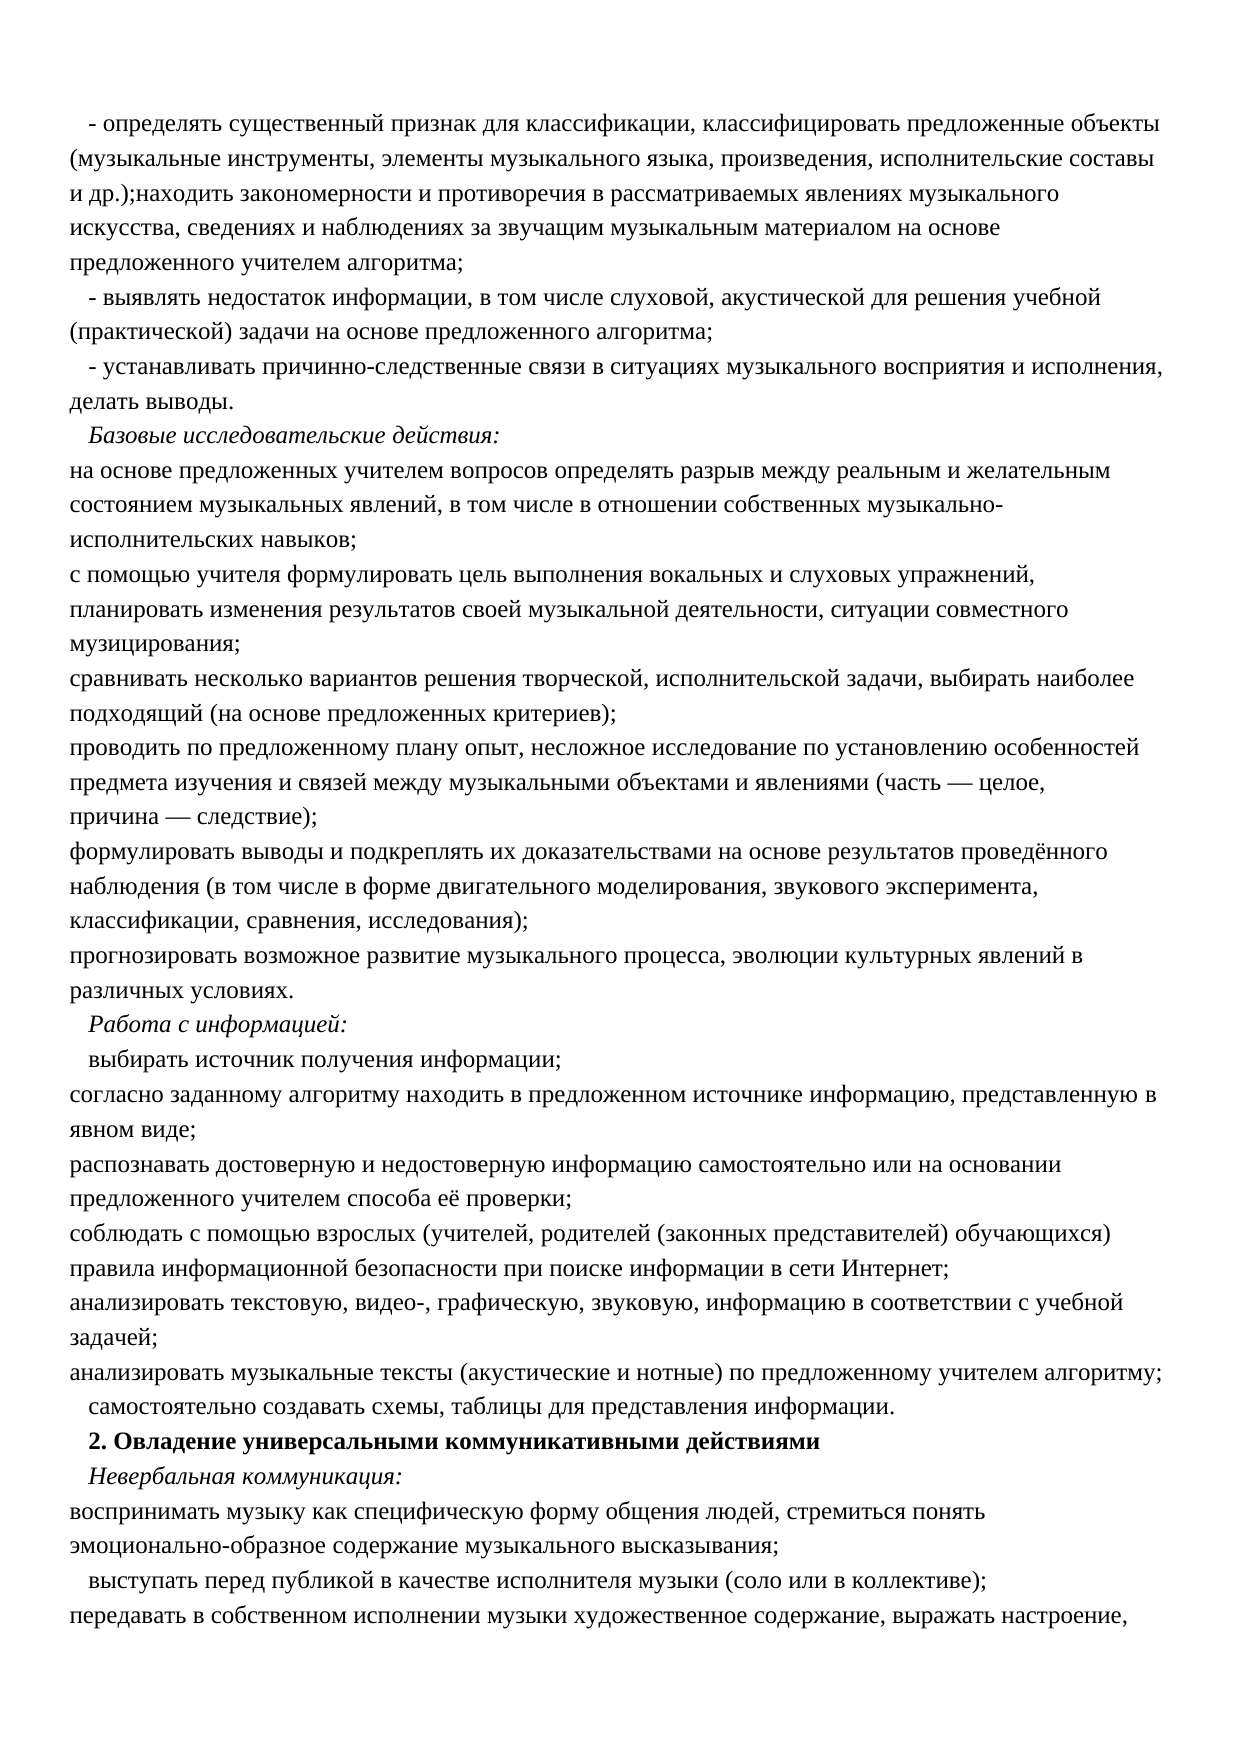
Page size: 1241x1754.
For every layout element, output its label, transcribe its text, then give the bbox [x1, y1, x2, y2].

text проводить по предложенному плану опыт, несложное исследование по установлению особенностей предмета изучения и связей между музыкальными объектами и явлениями (часть — целое, [69, 732, 1161, 796]
text на основе предложенных учителем вопросов определять разрыв между реальным и желательным состоянием музыкальных явлений, в том числе в отношении собственных музыкально- исполнительских навыков; [69, 455, 1133, 553]
text распознавать достоверную и недостоверную информацию самостоятельно или на основании предложенного учителем способа её проверки; [69, 1149, 1083, 1212]
text Работа с информацией: [88, 1009, 1182, 1038]
text выбирать источник получения информации; [88, 1044, 1182, 1073]
text сравнивать несколько вариантов решения творческой, исполнительской задачи, выбирать наиболее подходящий (на основе предложенных критериев); [69, 663, 1182, 726]
text самостоятельно создавать схемы, таблицы для представления информации. [88, 1391, 1182, 1420]
text причина — следствие); [69, 802, 1182, 830]
text соблюдать с помощью взрослых (учителей, родителей (законных представителей) обучающихся) правила информационной безопасности при поиске информации в сети Интернет; [69, 1218, 1182, 1281]
text с помощью учителя формулировать цель выполнения вокальных и слуховых упражнений, планировать изменения результатов своей музыкальной деятельности, ситуации совместного музицирования; [69, 559, 1072, 657]
text Невербальная коммуникация: [88, 1461, 1182, 1490]
text анализировать текстовую, видео-, графическую, звуковую, информацию в соответствии с учебной задачей; [69, 1287, 1182, 1351]
text прогнозировать возможное развитие музыкального процесса, эволюции культурных явлений в различных условиях. [69, 940, 1105, 1004]
list Овладение универсальными коммуникативными действиями [88, 1426, 1182, 1455]
list устанавливать причинно-следственные связи в ситуациях музыкального восприятия и исполнения, делать выводы. [69, 351, 1163, 414]
list выявлять недостаток информации, в том числе слуховой, акустической для решения учебной (практической) задачи на основе предложенного алгоритма; [69, 282, 1101, 345]
text выступать перед публикой в качестве исполнителя музыки (соло или в коллективе); [88, 1565, 1182, 1594]
list определять существенный признак для классификации, классифицировать предложенные объекты (музыкальные инструменты, элементы музыкального языка, произведения, исполнительские составы и др.);находить закономерности и противоречия в рассматриваемых явлениях музыкального искусства, сведениях и наблюдениях за звучащим музыкальным материалом на основе предложенного учителем алгоритма; [69, 108, 1160, 276]
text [69, 1600, 1150, 1629]
text Базовые исследовательские действия: [88, 420, 1182, 449]
text анализировать музыкальные тексты (акустические и нотные) по предложенному учителем алгоритму; [69, 1357, 1167, 1386]
text воспринимать музыку как специфическую форму общения людей, стремиться понять эмоционально-образное содержание музыкального высказывания; [69, 1496, 1005, 1559]
text формулировать выводы и подкреплять их доказательствами на основе результатов проведённого наблюдения (в том числе в форме двигательного моделирования, звукового эксперимента, классификации, сравнения, исследования); [69, 836, 1182, 934]
text согласно заданному алгоритму находить в предложенном источнике информацию, представленную в явном виде; [69, 1079, 1160, 1143]
